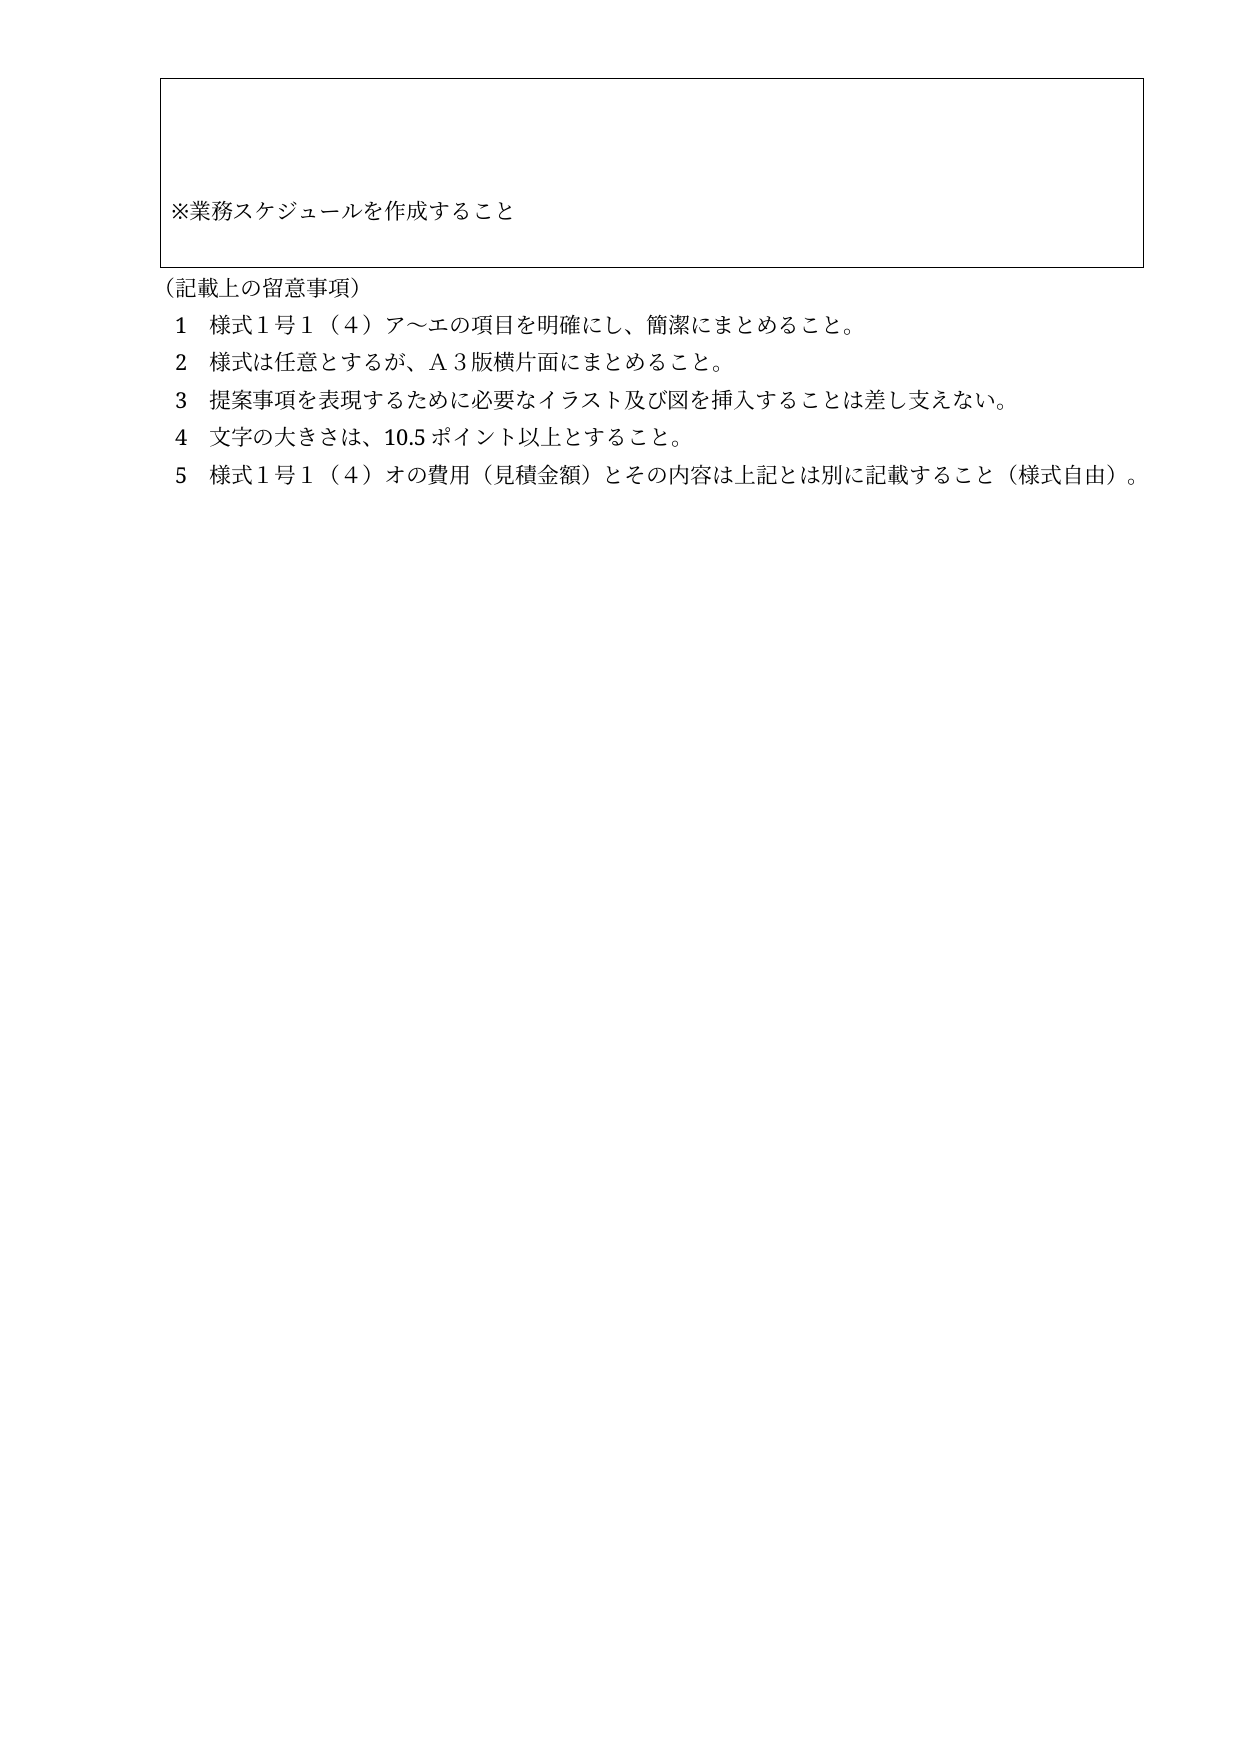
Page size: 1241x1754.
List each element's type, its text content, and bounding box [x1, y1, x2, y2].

text 5 様式１号１（４）オの費用（見積金額）とその内容は上記とは別に記載すること（様式自由）。 [131, 455, 1144, 493]
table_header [161, 79, 1143, 267]
text 3 提案事項を表現するために必要なイラスト及び図を挿入することは差し支えない。 [131, 380, 1144, 418]
text 1 様式１号１（４）ア～エの項目を明確にし、簡潔にまとめること。 [131, 305, 1144, 343]
text 2 様式は任意とするが、Ａ３版横片面にまとめること。 [131, 343, 1144, 380]
text 4 文字の大きさは、10.5ポイント以上とすること。 [131, 418, 1144, 455]
text （記載上の留意事項） [131, 268, 1144, 305]
